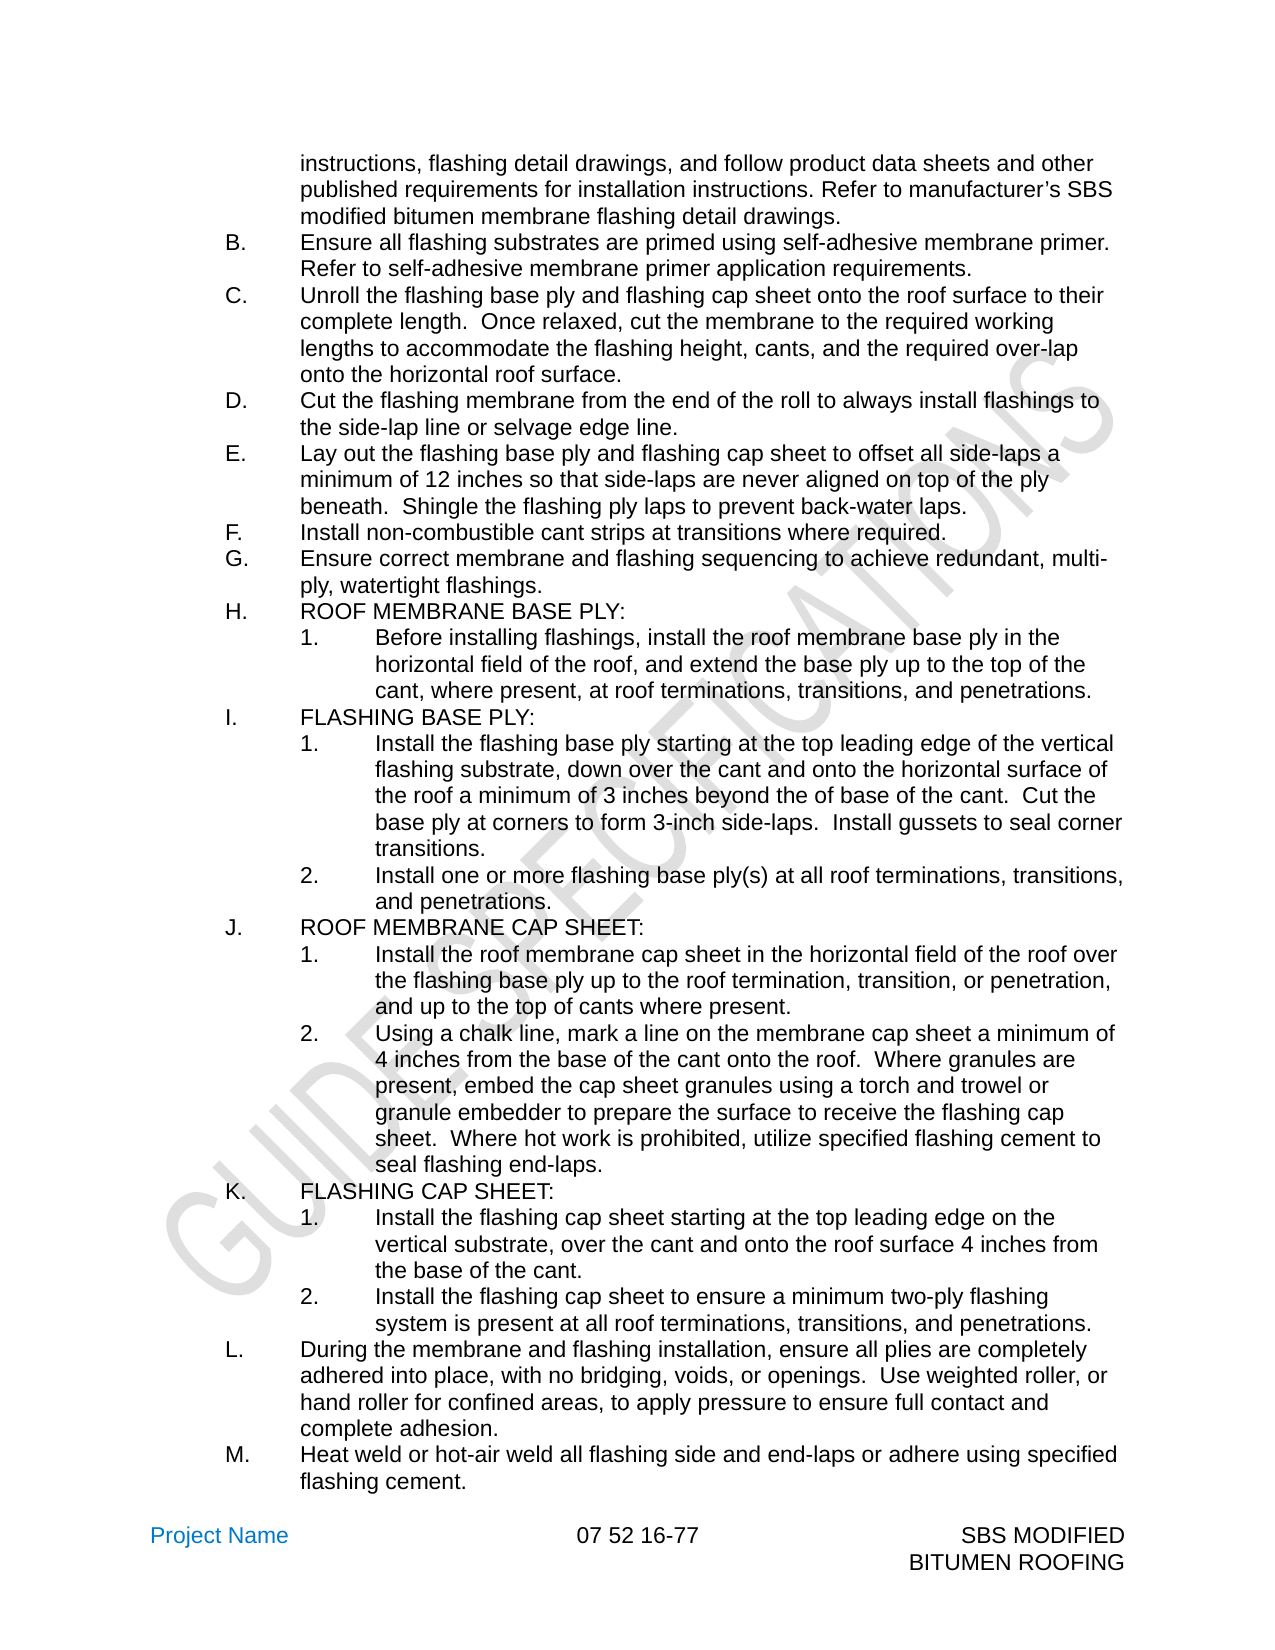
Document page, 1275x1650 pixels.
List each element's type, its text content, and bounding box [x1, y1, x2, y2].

subtitle ROOF MEMBRANE BASE PLY: [225, 598, 1125, 624]
subtitle Install one or more flashing base ply(s) at all roof terminations, transitions, and penetrations. [300, 862, 1125, 914]
subtitle Heat weld or hot-air weld all flashing side and end-laps or adhere using specified flashing cement. [225, 1441, 1125, 1494]
subtitle Using a chalk line, mark a line on the membrane cap sheet a minimum of 4 inches from the base of the cant onto the roof. Where granules are present, embed the cap sheet granules using a torch and trowel or granule embedder to prepare the surface to receive the flashing cap sheet. Where hot work is prohibited, utilize specified flashing cement to seal flashing end-laps. [300, 1020, 1125, 1178]
subtitle Before installing flashings, install the roof membrane base ply in the horizontal field of the roof, and extend the base ply up to the top of the cant, where present, at roof terminations, transitions, and penetrations. [300, 624, 1125, 703]
subtitle Unroll the flashing base ply and flashing cap sheet onto the roof surface to their complete length. Once relaxed, cut the membrane to the required working lengths to accommodate the flashing height, cants, and the required over-lap onto the horizontal roof surface. [225, 282, 1125, 387]
subtitle Ensure all flashing substrates are primed using self-adhesive membrane primer. Refer to self-adhesive membrane primer application requirements. [225, 229, 1125, 282]
subtitle ROOF MEMBRANE CAP SHEET: [225, 914, 1125, 941]
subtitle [225, 150, 1125, 229]
subtitle Install the roof membrane cap sheet in the horizontal field of the roof over the flashing base ply up to the roof termination, transition, or penetration, and up to the top of cants where present. [300, 941, 1125, 1020]
subtitle FLASHING BASE PLY: [225, 703, 1125, 730]
subtitle FLASHING CAP SHEET: [225, 1178, 1125, 1204]
subtitle Install the flashing cap sheet starting at the top leading edge on the vertical substrate, over the cant and onto the roof surface 4 inches from the base of the cant. [300, 1204, 1125, 1283]
subtitle Install non-combustible cant strips at transitions where required. [225, 519, 1125, 545]
subtitle Install the flashing cap sheet to ensure a minimum two-ply flashing system is present at all roof terminations, transitions, and penetrations. [300, 1283, 1125, 1336]
subtitle Ensure correct membrane and flashing sequencing to achieve redundant, multi-ply, watertight flashings. [225, 545, 1125, 598]
subtitle Cut the flashing membrane from the end of the roll to always install flashings to the side-lap line or selvage edge line. [225, 387, 1125, 440]
subtitle Install the flashing base ply starting at the top leading edge of the vertical flashing substrate, down over the cant and onto the horizontal surface of the roof a minimum of 3 inches beyond the of base of the cant. Cut the base ply at corners to form 3-inch side-laps. Install gussets to seal corner transitions. [300, 730, 1125, 862]
subtitle Lay out the flashing base ply and flashing cap sheet to offset all side-laps a minimum of 12 inches so that side-laps are never aligned on top of the ply beneath. Shingle the flashing ply laps to prevent back-water laps. [225, 440, 1125, 519]
subtitle During the membrane and flashing installation, ensure all plies are completely adhered into place, with no bridging, voids, or openings. Use weighted roller, or hand roller for confined areas, to apply pressure to ensure full contact and complete adhesion. [225, 1336, 1125, 1441]
